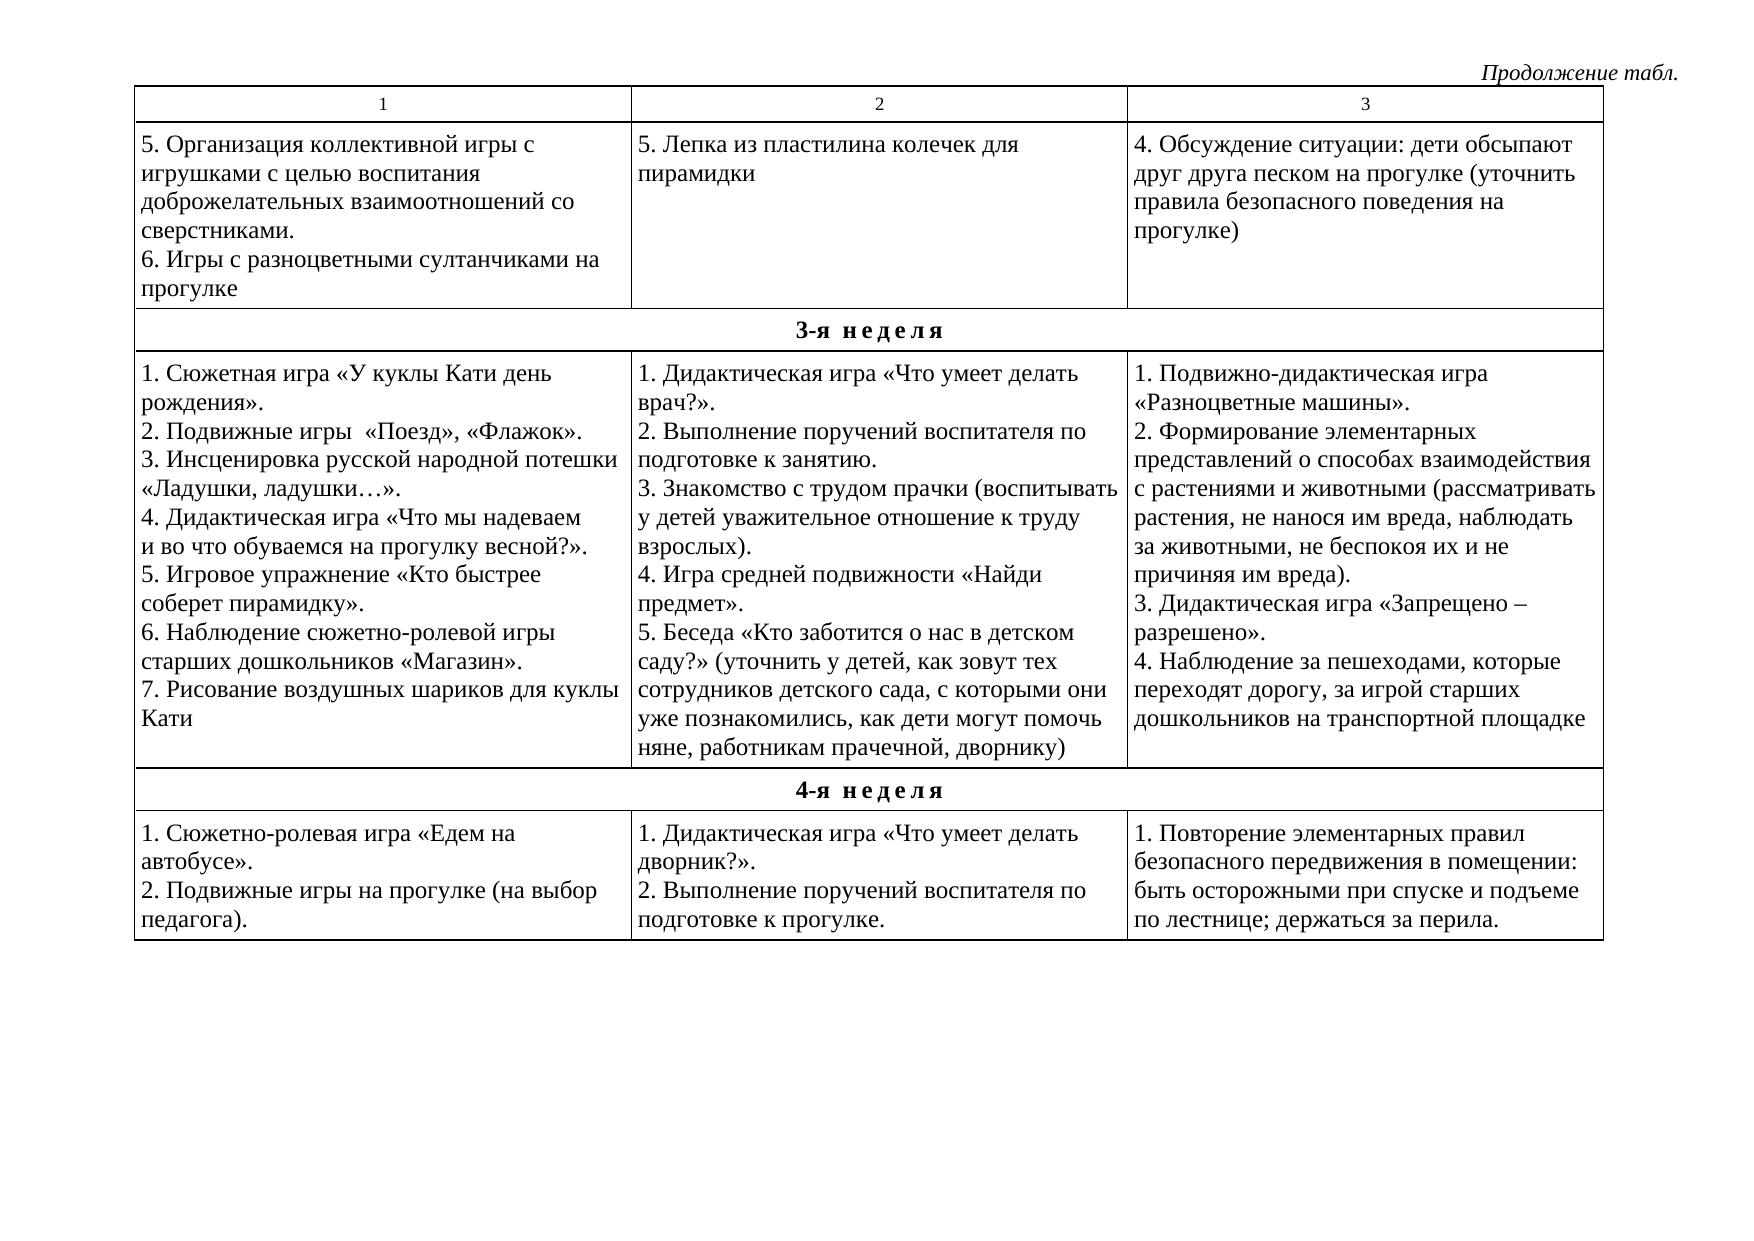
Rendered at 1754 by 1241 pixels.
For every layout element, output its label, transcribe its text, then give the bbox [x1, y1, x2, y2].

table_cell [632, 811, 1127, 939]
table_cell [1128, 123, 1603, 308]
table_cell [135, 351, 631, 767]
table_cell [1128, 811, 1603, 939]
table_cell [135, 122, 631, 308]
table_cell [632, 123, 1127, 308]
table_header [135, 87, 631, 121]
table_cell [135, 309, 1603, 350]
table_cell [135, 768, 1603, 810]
text Продолжение табл. [59, 59, 1679, 85]
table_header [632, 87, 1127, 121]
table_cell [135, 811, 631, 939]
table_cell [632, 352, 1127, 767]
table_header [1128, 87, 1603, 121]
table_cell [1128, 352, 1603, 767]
